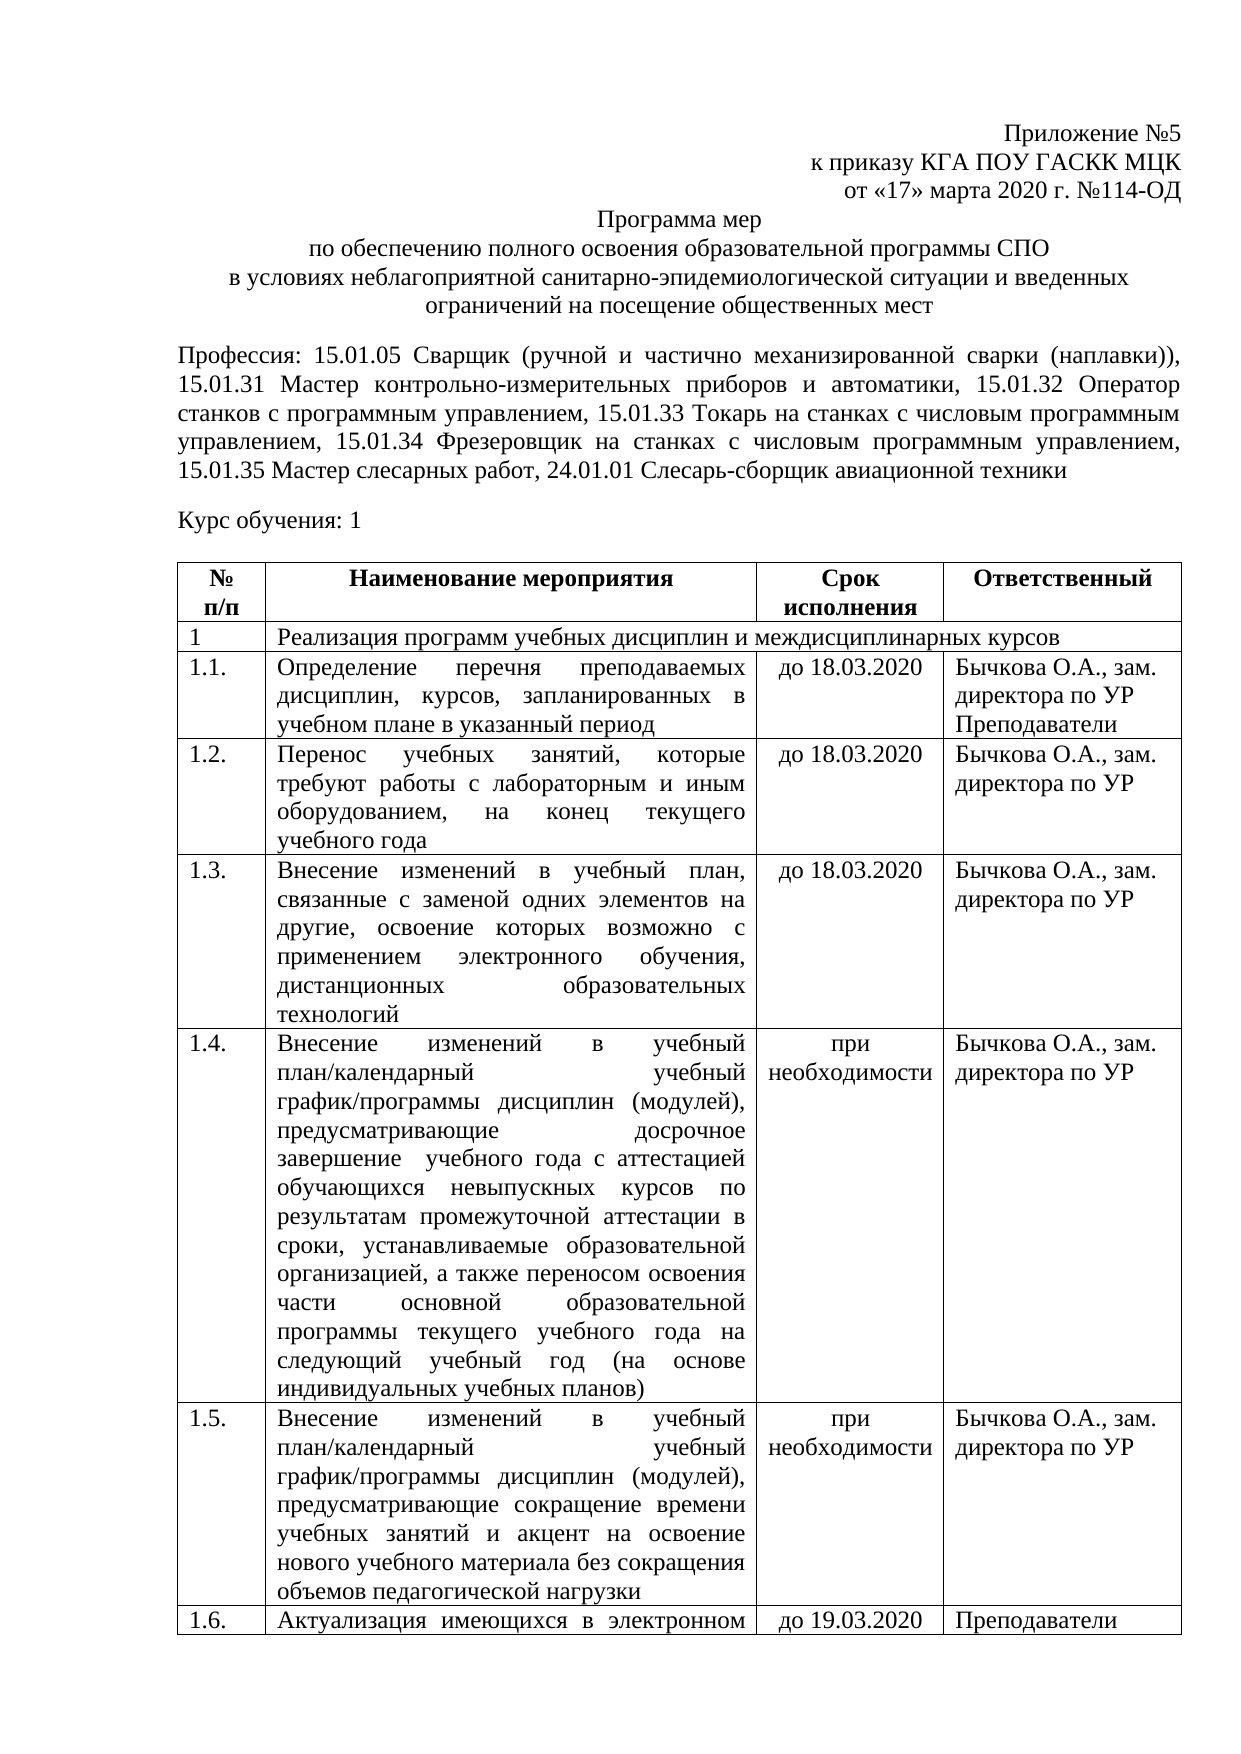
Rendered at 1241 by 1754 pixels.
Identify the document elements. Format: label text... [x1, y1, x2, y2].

table_cell Внесение изменений в учебный план/календарный учебный график/программы дисциплин (модулей), предусматривающие сокращение времени учебных занятий и акцент на освоение нового учебного материала без сокращения объемов педагогической нагрузки [266, 1403, 756, 1604]
table_cell 1.6. [178, 1606, 265, 1634]
table_cell до 18.03.2020 [757, 739, 943, 854]
text от «17» марта 2020 г. №114-ОД [177, 176, 1181, 204]
table_cell Бычкова О.А., зам. директора по УР [944, 1029, 1181, 1402]
text к приказу КГА ПОУ ГАСКК МЦК [177, 147, 1181, 176]
table_cell до 19.03.2020 [757, 1606, 943, 1634]
table_cell Внесение изменений в учебный план/календарный учебный график/программы дисциплин (модулей), предусматривающие досрочное завершение учебного года с аттестацией обучающихся невыпускных курсов по результатам промежуточной аттестации в сроки, устанавливаемые образовательной организацией, а также переносом освоения части основной образовательной программы текущего учебного года на следующий учебный год (на основе индивидуальных учебных планов) [266, 1029, 756, 1402]
table_cell Бычкова О.А., зам. директора по УР [944, 855, 1181, 1027]
table_header Срок исполнения [757, 563, 943, 621]
text Приложение №5 [177, 118, 1181, 147]
table_cell 1.1. [178, 652, 265, 738]
table_cell Реализация программ учебных дисциплин и междисциплинарных курсов [266, 622, 1181, 651]
table_cell Перенос учебных занятий, которые требуют работы с лабораторным и иным оборудованием, на конец текущего учебного года [266, 739, 756, 854]
table_cell Определение перечня преподаваемых дисциплин, курсов, запланированных в учебном плане в указанный период [266, 652, 756, 738]
text Программа мер [177, 204, 1181, 233]
text в условиях неблагоприятной санитарно-эпидемиологической ситуации и введенных ограничений на посещение общественных мест [177, 262, 1181, 319]
table_cell Бычкова О.А., зам. директора по УР Преподаватели [944, 652, 1181, 738]
table_cell до 18.03.2020 [757, 652, 943, 738]
table_cell Преподаватели [944, 1606, 1181, 1634]
table_cell 1.3. [178, 855, 265, 1027]
table_cell Бычкова О.А., зам. директора по УР [944, 739, 1181, 854]
table_cell 1 [178, 622, 265, 651]
table_header № п/п [178, 563, 265, 621]
table_cell Бычкова О.А., зам. директора по УР [944, 1403, 1181, 1604]
table_cell при необходимости [757, 1403, 943, 1604]
table_cell Внесение изменений в учебный план, связанные с заменой одних элементов на другие, освоение которых возможно с применением электронного обучения, дистанционных образовательных технологий [266, 855, 756, 1027]
table_header Наименование мероприятия [266, 563, 756, 621]
table_cell до 18.03.2020 [757, 855, 943, 1027]
text Курс обучения: 1 [177, 505, 1181, 533]
table_cell при необходимости [757, 1029, 943, 1402]
table_header Ответственный [944, 563, 1181, 621]
table_cell 1.2. [178, 739, 265, 854]
text по обеспечению полного освоения образовательной программы СПО [177, 233, 1181, 262]
text Профессия: 15.01.05 Сварщик (ручной и частично механизированной сварки (наплавки)), 15.01.31 Мастер контрольно-измерительных приборов и автоматики, 15.01.32 Оператор станков с программным управлением, 15.01.33 Токарь на станках с числовым программным управлением, 15.01.34 Фрезеровщик на станках с числовым программным управлением, 15.01.35 Мастер слесарных работ, 24.01.01 Слесарь-сборщик авиационной техники [177, 340, 1181, 484]
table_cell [266, 1606, 756, 1634]
table_cell 1.5. [178, 1403, 265, 1604]
table_cell 1.4. [178, 1029, 265, 1402]
